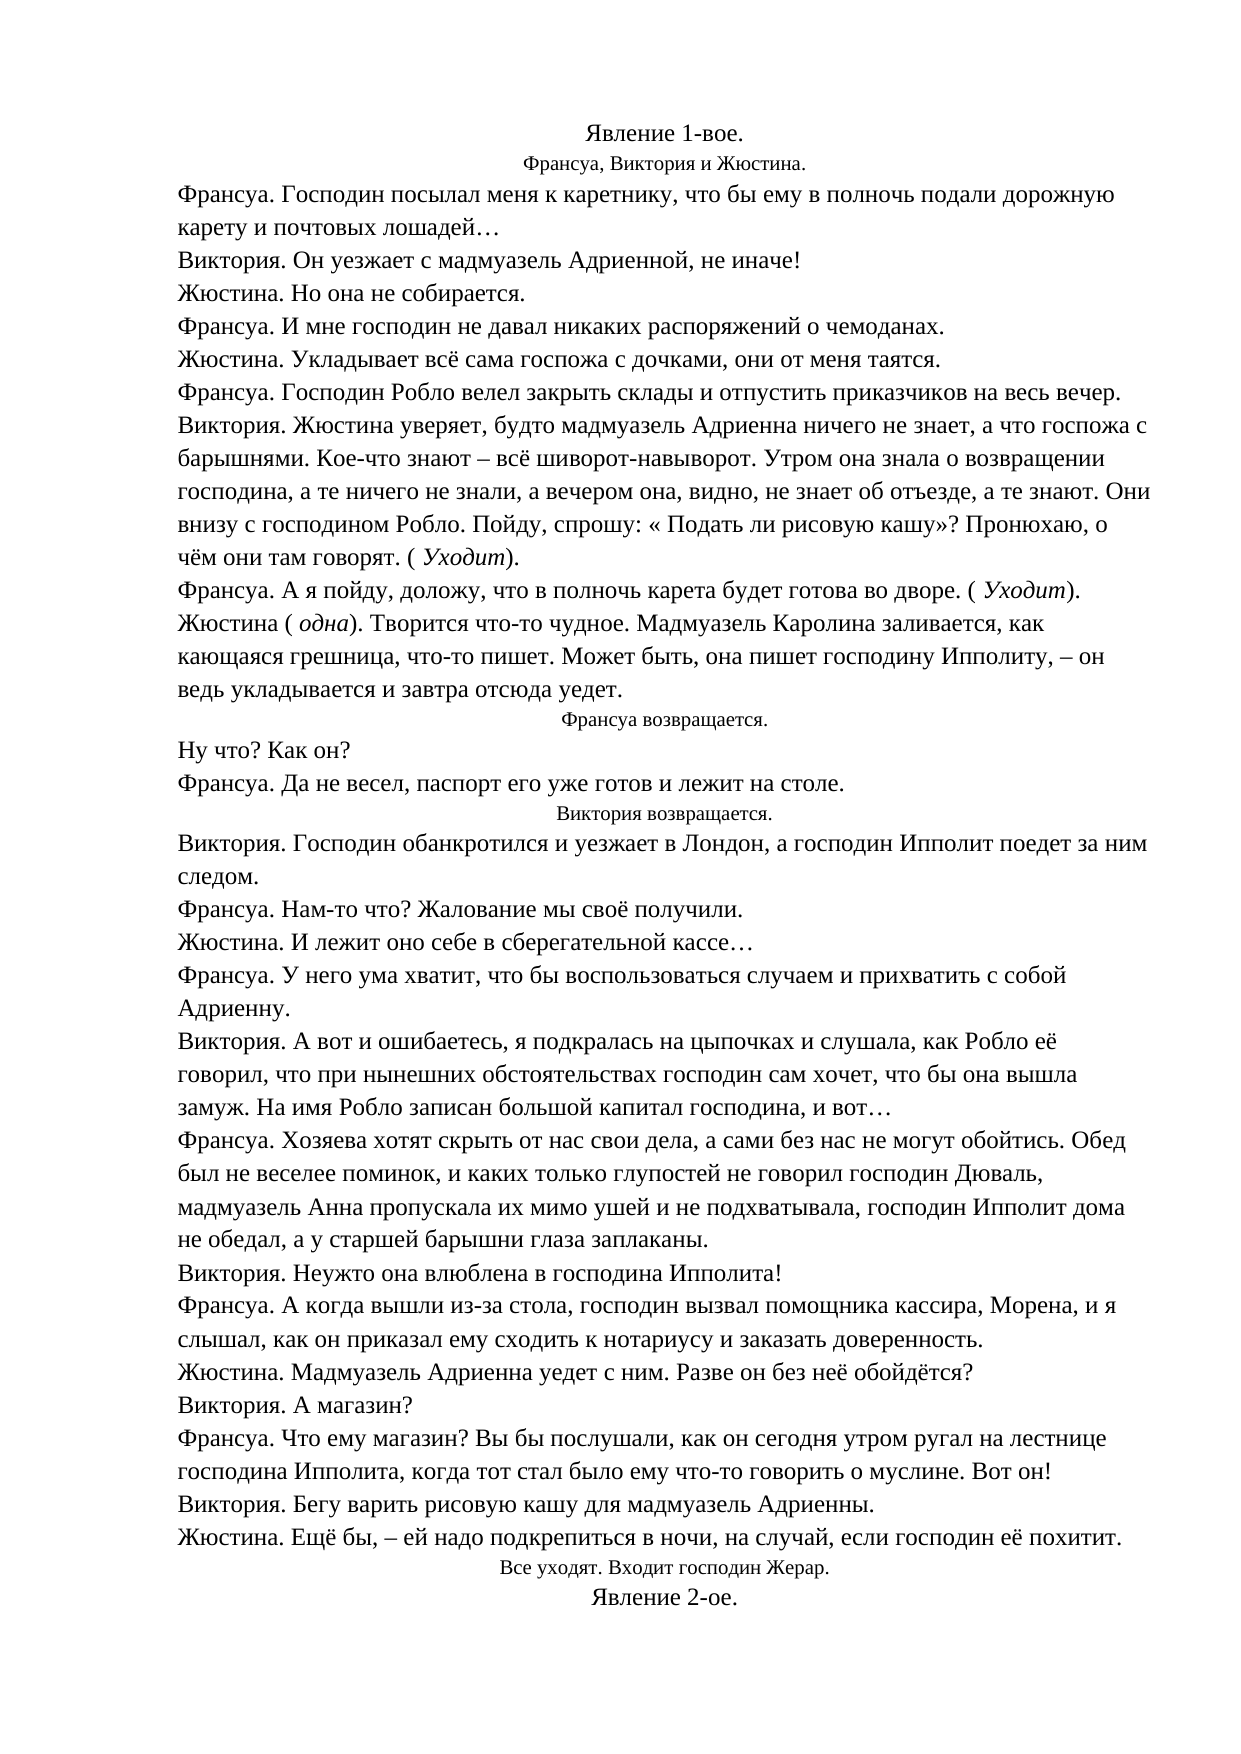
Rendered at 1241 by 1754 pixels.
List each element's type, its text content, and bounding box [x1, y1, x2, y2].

text Жюстина. Мадмуазель Адриенна уедет с ним. Разве он без неё обойдётся? [177, 1357, 1152, 1385]
text Жюстина. Ещё бы, – ей надо подкрепиться в ночи, на случай, если господин её похитит. [177, 1522, 1152, 1551]
text Виктория. А магазин? [177, 1390, 1152, 1418]
text Франсуа. А когда вышли из-за стола, господин вызвал помощника кассира, Морена, и я слышал, как он приказал ему сходить к нотариусу и заказать доверенность. [177, 1291, 1152, 1352]
text Франсуа. У него ума хватит, что бы воспользоваться случаем и прихватить с собой Адриенну. [177, 960, 1152, 1022]
text Жюстина. И лежит оно себе в сберегательной кассе… [177, 927, 1152, 956]
text Франсуа. Нам-то что? Жалование мы своё получили. [177, 894, 1152, 923]
text Франсуа. А я пойду, доложу, что в полночь карета будет готова во дворе. ( Уходит). [177, 575, 1152, 604]
text Виктория. Жюстина уверяет, будто мадмуазель Адриенна ничего не знает, а что госпожа с барышнями. Кое-что знают – всё шиворот-навыворот. Утром она знала о возвращении господина, а те ничего не знали, а вечером она, видно, не знает об отъезде, а те знают. Они внизу с господином Робло. Пойду, спрошу: « Подать ли рисовую кашу»? Пронюхаю, о чём они там говорят. ( Уходит). [177, 410, 1152, 571]
text Виктория. Неужто она влюблена в господина Ипполита! [177, 1258, 1152, 1286]
text Виктория возвращается. [177, 801, 1152, 825]
text Все уходят. Входит господин Жерар. [177, 1555, 1152, 1579]
text Жюстина. Укладывает всё сама госпожа с дочками, они от меня таятся. [177, 344, 1152, 373]
text Франсуа. Господин посылал меня к каретнику, что бы ему в полночь подали дорожную карету и почтовых лошадей… [177, 179, 1152, 241]
text Жюстина. Но она не собирается. [177, 278, 1152, 307]
text Франсуа. Что ему магазин? Вы бы послушали, как он сегодня утром ругал на лестнице господина Ипполита, когда тот стал было ему что-то говорить о муслине. Вот он! [177, 1423, 1152, 1484]
text Ну что? Как он? [177, 735, 1152, 763]
text Виктория. Господин обанкротился и уезжает в Лондон, а господин Ипполит поедет за ним следом. [177, 828, 1152, 890]
text Франсуа. Господин Робло велел закрыть склады и отпустить приказчиков на весь вечер. [177, 377, 1152, 406]
text Франсуа. Да не весел, паспорт его уже готов и лежит на столе. [177, 768, 1152, 796]
text Явление 2-ое. [177, 1582, 1152, 1611]
text Виктория. Бегу варить рисовую кашу для мадмуазель Адриенны. [177, 1489, 1152, 1517]
text Франсуа, Виктория и Жюстина. [177, 151, 1152, 175]
text Явление 1-вое. [177, 118, 1152, 147]
text Виктория. А вот и ошибаетесь, я подкралась на цыпочках и слушала, как Робло её говорил, что при нынешних обстоятельствах господин сам хочет, что бы она вышла замуж. На имя Робло записан большой капитал господина, и вот… [177, 1026, 1152, 1121]
text Жюстина ( одна). Творится что-то чудное. Мадмуазель Каролина заливается, как кающаяся грешница, что-то пишет. Может быть, она пишет господину Ипполиту, – он ведь укладывается и завтра отсюда уедет. [177, 608, 1152, 703]
text Франсуа. И мне господин не давал никаких распоряжений о чемоданах. [177, 311, 1152, 339]
text Франсуа возвращается. [177, 707, 1152, 731]
text Франсуа. Хозяева хотят скрыть от нас свои дела, а сами без нас не могут обойтись. Обед был не веселее поминок, и каких только глупостей не говорил господин Дюваль, мадмуазель Анна пропускала их мимо ушей и не подхватывала, господин Ипполит дома не обедал, а у старшей барышни глаза заплаканы. [177, 1126, 1152, 1253]
text Виктория. Он уезжает с мадмуазель Адриенной, не иначе! [177, 245, 1152, 273]
